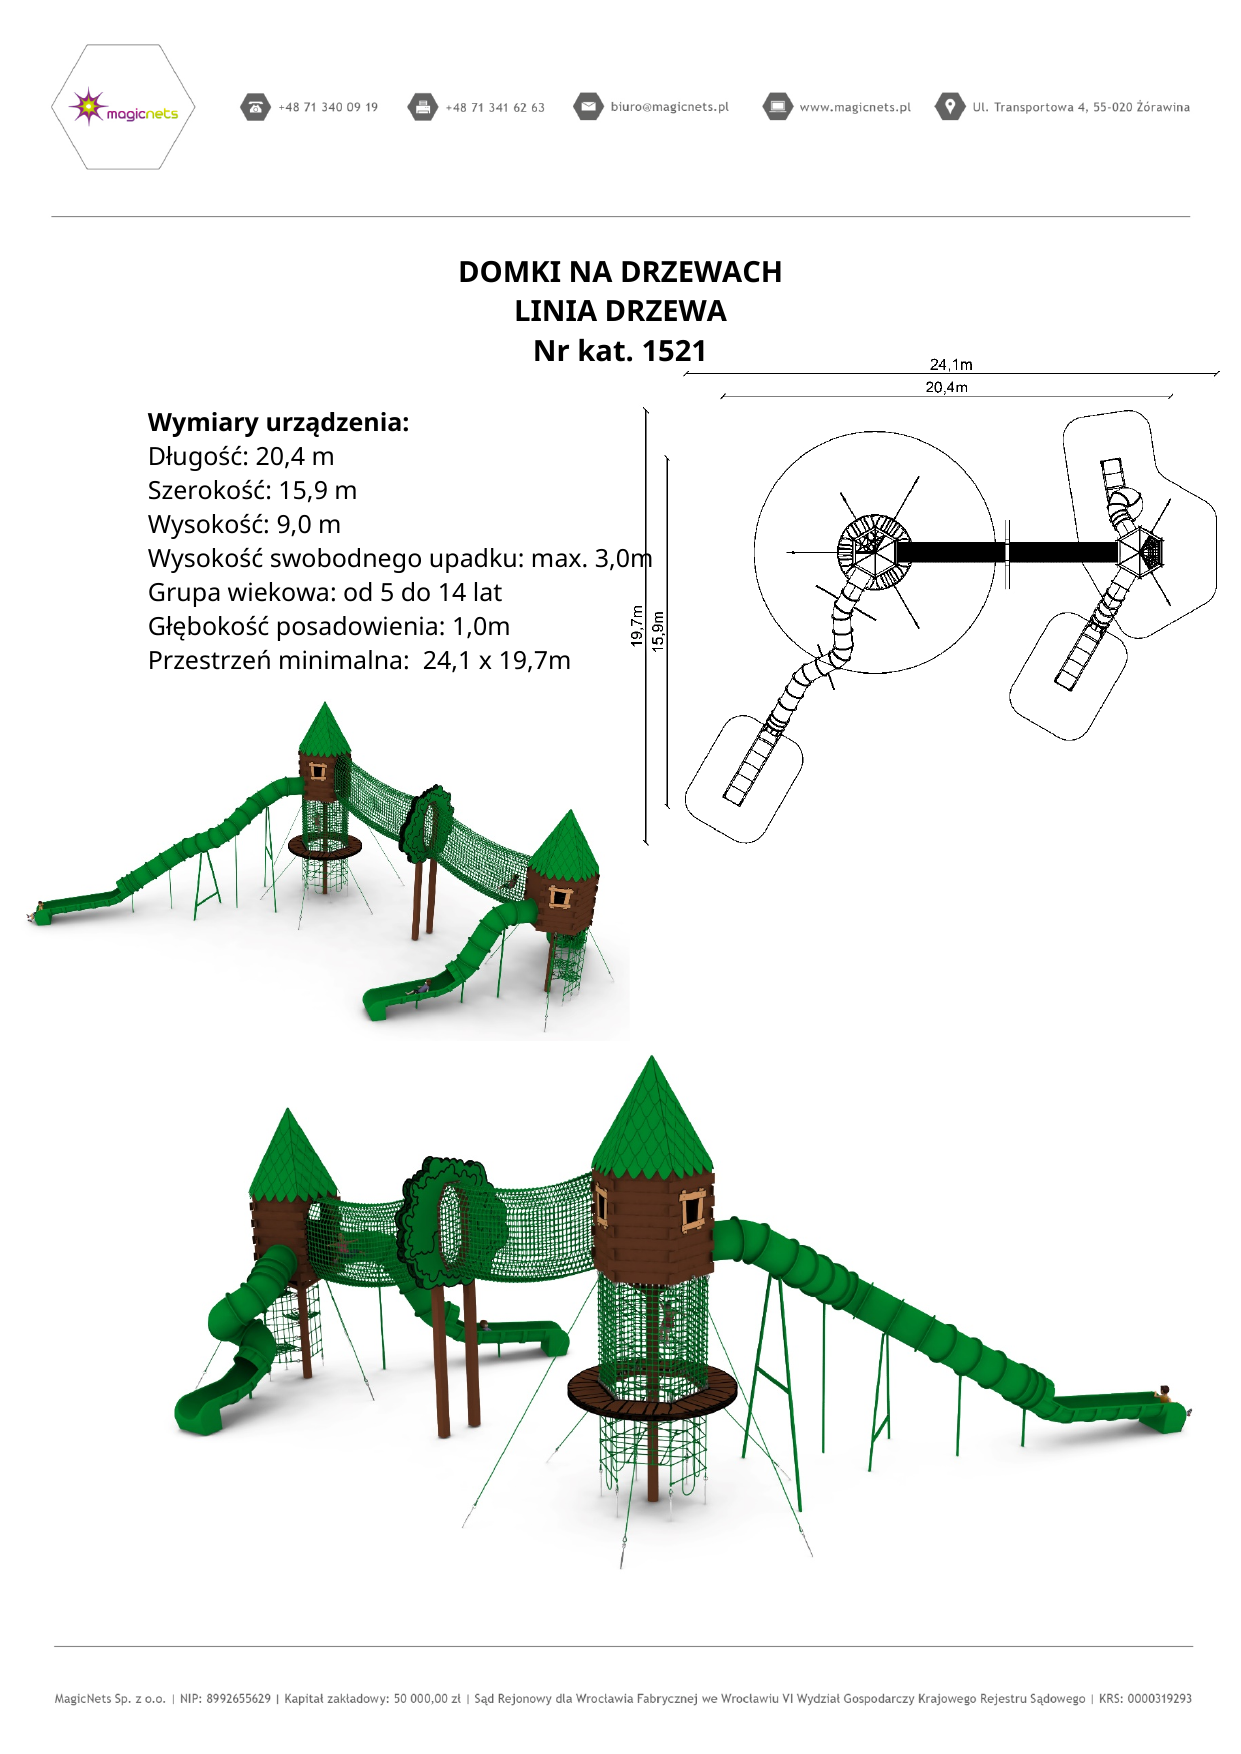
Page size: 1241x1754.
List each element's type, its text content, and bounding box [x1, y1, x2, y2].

text DOMKI NA DRZEWACH [148, 251, 1093, 291]
text LINIA DRZEWA [148, 291, 1093, 330]
text Wysokość: 9,0 m [148, 506, 1093, 540]
text Wysokość swobodnego upadku: max. 3,0m [148, 540, 1093, 574]
text Szerokość: 15,9 m [148, 472, 1093, 506]
text Długość: 20,4 m [148, 438, 1093, 472]
text Wymiary urządzenia: [148, 404, 1093, 438]
picture [0, 0, 1241, 1753]
text Grupa wiekowa: od 5 do 14 lat [148, 574, 1093, 608]
text Przestrzeń minimalna: 24,1 x 19,7m [148, 643, 1093, 677]
text Nr kat. 1521 [148, 330, 1093, 370]
text Głębokość posadowienia: 1,0m [148, 608, 1093, 643]
